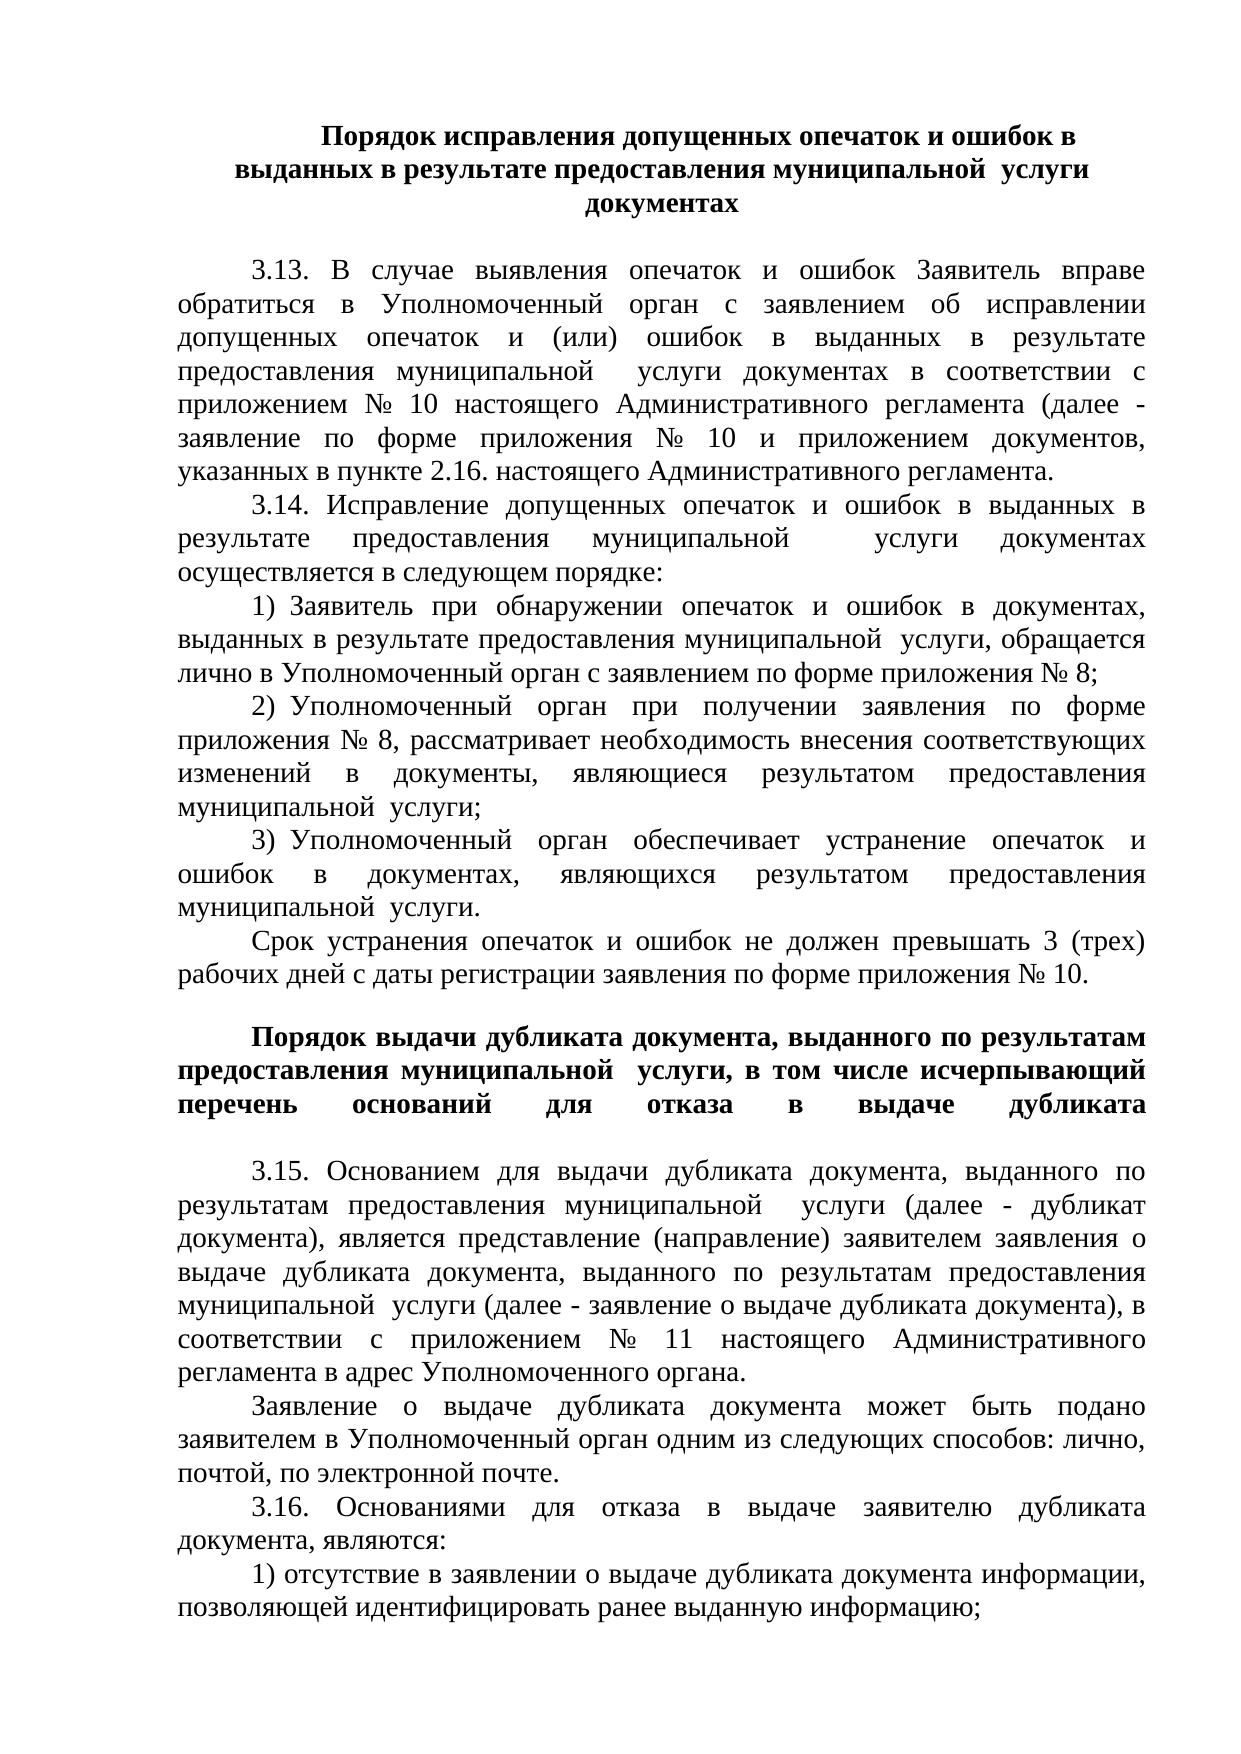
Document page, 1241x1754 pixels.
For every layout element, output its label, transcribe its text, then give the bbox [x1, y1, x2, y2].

text 3.16. Основаниями для отказа в выдаче заявителю дубликата документа, являются: [177, 1489, 1147, 1556]
list Уполномоченный орган обеспечивает устранение опечаток и ошибок в документах, являющихся результатом предоставления муниципальной услуги. [177, 822, 1146, 923]
text Заявление о выдаче дубликата документа может быть подано заявителем в Уполномоченный орган одним из следующих способов: лично, почтой, по электронной почте. [177, 1388, 1147, 1489]
text 1) отсутствие в заявлении о выдаче дубликата документа информации, позволяющей идентифицировать ранее выданную информацию; [177, 1556, 1147, 1623]
text Порядок выдачи дубликата документа, выданного по результатам предоставления муниципальной услуги, в том числе исчерпывающий перечень оснований для отказа в выдаче дубликата [177, 1019, 1147, 1153]
text Срок устранения опечаток и ошибок не должен превышать 3 (трех) рабочих дней с даты регистрации заявления по форме приложения № 10. [177, 923, 1146, 990]
text 3.14. Исправление допущенных опечаток и ошибок в выданных в результате предоставления муниципальной услуги документах осуществляется в следующем порядке: [177, 487, 1146, 588]
text Порядок исправления допущенных опечаток и ошибок в выданных в результате предоставления муниципальной услуги документах [177, 118, 1146, 219]
list Заявитель при обнаружении опечаток и ошибок в документах, выданных в результате предоставления муниципальной услуги, обращается лично в Уполномоченный орган с заявлением по форме приложения № 8; [177, 588, 1146, 688]
list Уполномоченный орган при получении заявления по форме приложения № 8, рассматривает необходимость внесения соответствующих изменений в документы, являющиеся результатом предоставления муниципальной услуги; [177, 688, 1146, 822]
text 3.15. Основанием для выдачи дубликата документа, выданного по результатам предоставления муниципальной услуги (далее - дубликат документа), является представление (направление) заявителем заявления о выдаче дубликата документа, выданного по результатам предоставления муниципальной услуги (далее - заявление о выдаче дубликата документа), в соответствии с приложением № 11 настоящего Административного регламента в адрес Уполномоченного органа. [177, 1153, 1147, 1388]
text 3.13. В случае выявления опечаток и ошибок Заявитель вправе обратиться в Уполномоченный орган с заявлением об исправлении допущенных опечаток и (или) ошибок в выданных в результате предоставления муниципальной услуги документах в соответствии с приложением № 10 настоящего Административного регламента (далее - заявление по форме приложения № 10 и приложением документов, указанных в пункте 2.16. настоящего Административного регламента. [177, 252, 1146, 487]
